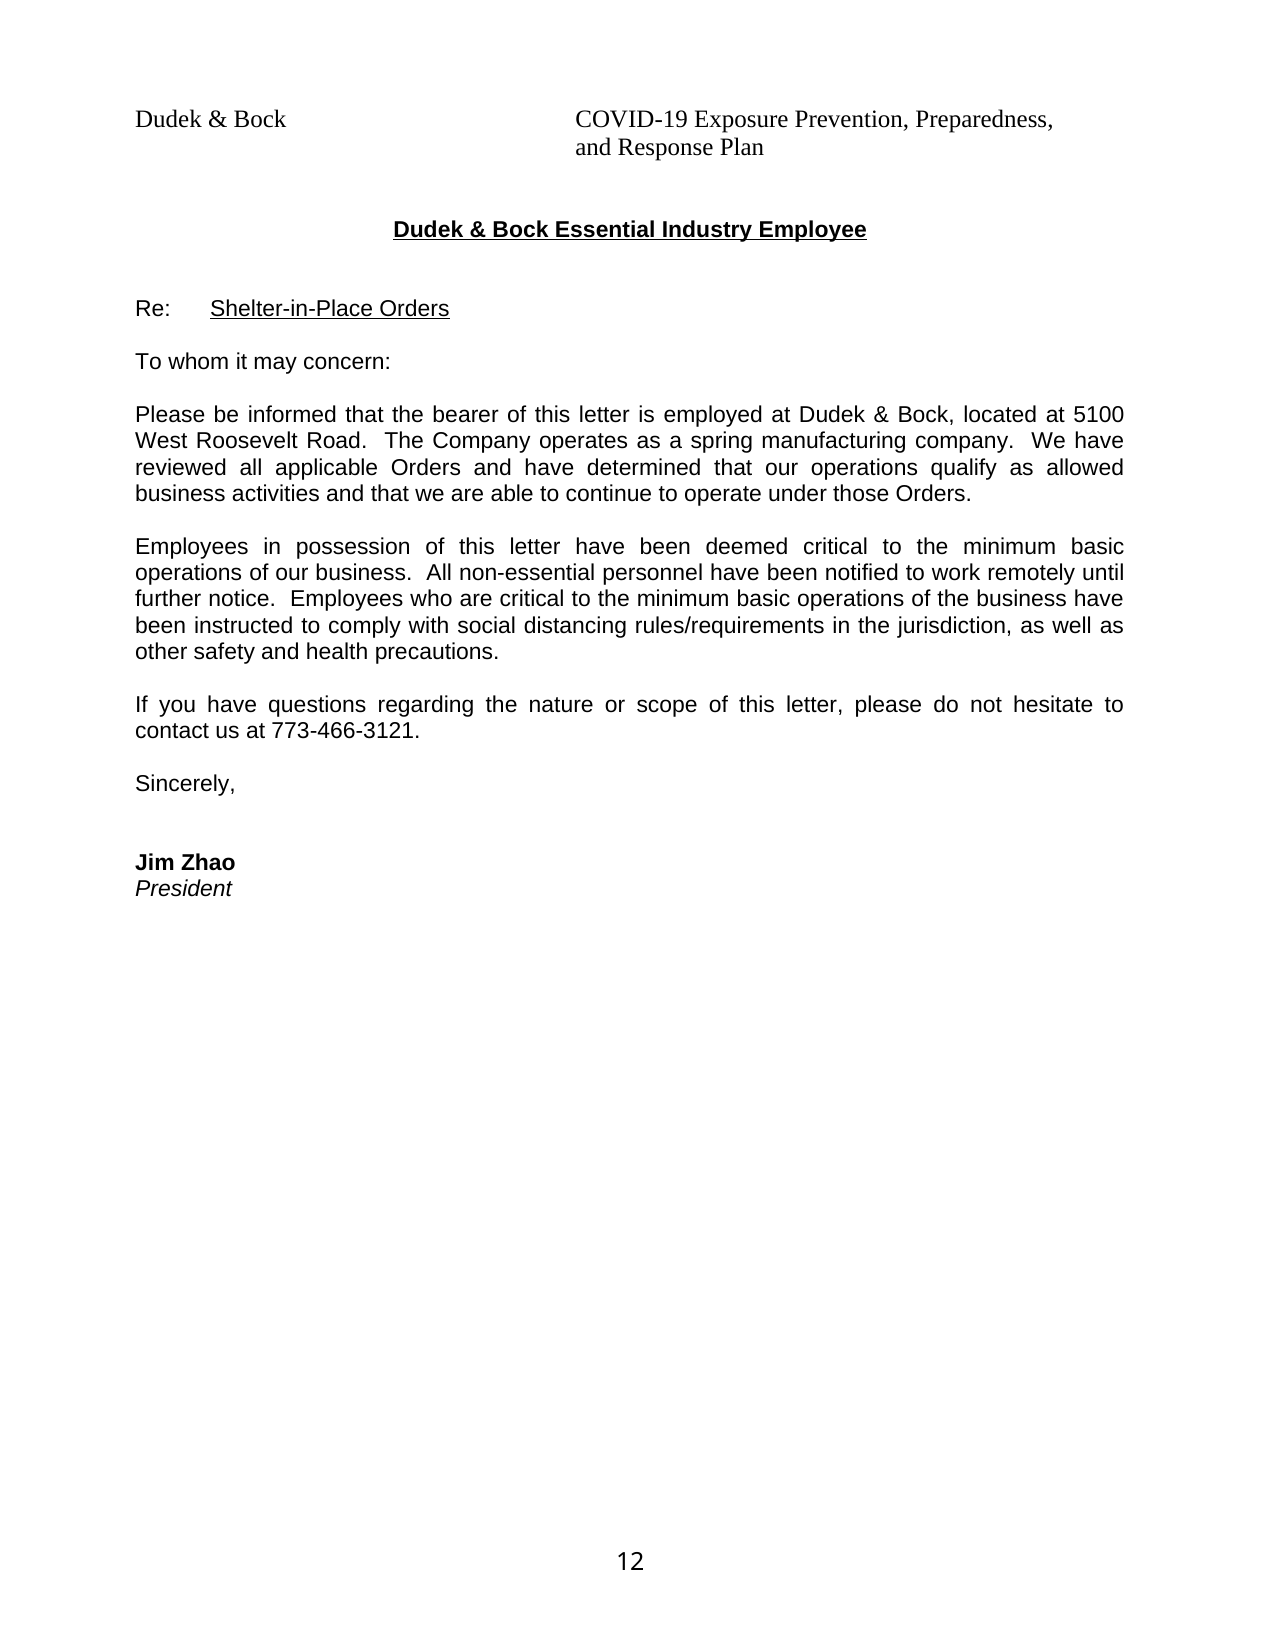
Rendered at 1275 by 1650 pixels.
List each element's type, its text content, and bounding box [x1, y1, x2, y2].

text If you have questions regarding the nature or scope of this letter, please do not hesitate to contact us at 773-466-3121. [135, 691, 1125, 743]
text Jim Zhao [135, 849, 1125, 875]
text Please be informed that the bearer of this letter is employed at Dudek & Bock, located at 5100 West Roosevelt Road. The Company operates as a spring manufacturing company. We have reviewed all applicable Orders and have determined that our operations qualify as allowed business activities and that we are able to continue to operate under those Orders. [135, 401, 1125, 506]
text To whom it may concern: [135, 348, 1125, 374]
text Employees in possession of this letter have been deemed critical to the minimum basic operations of our business. All non-essential personnel have been notified to work remotely until further notice. Employees who are critical to the minimum basic operations of the business have been instructed to comply with social distancing rules/requirements in the jurisdiction, as well as other safety and health precautions. [135, 533, 1125, 664]
text Re: Shelter-in-Place Orders [135, 295, 1125, 322]
text President [135, 875, 1125, 902]
text Sincerely, [135, 770, 1125, 796]
text Dudek & Bock Essential Industry Employee [135, 216, 1125, 243]
